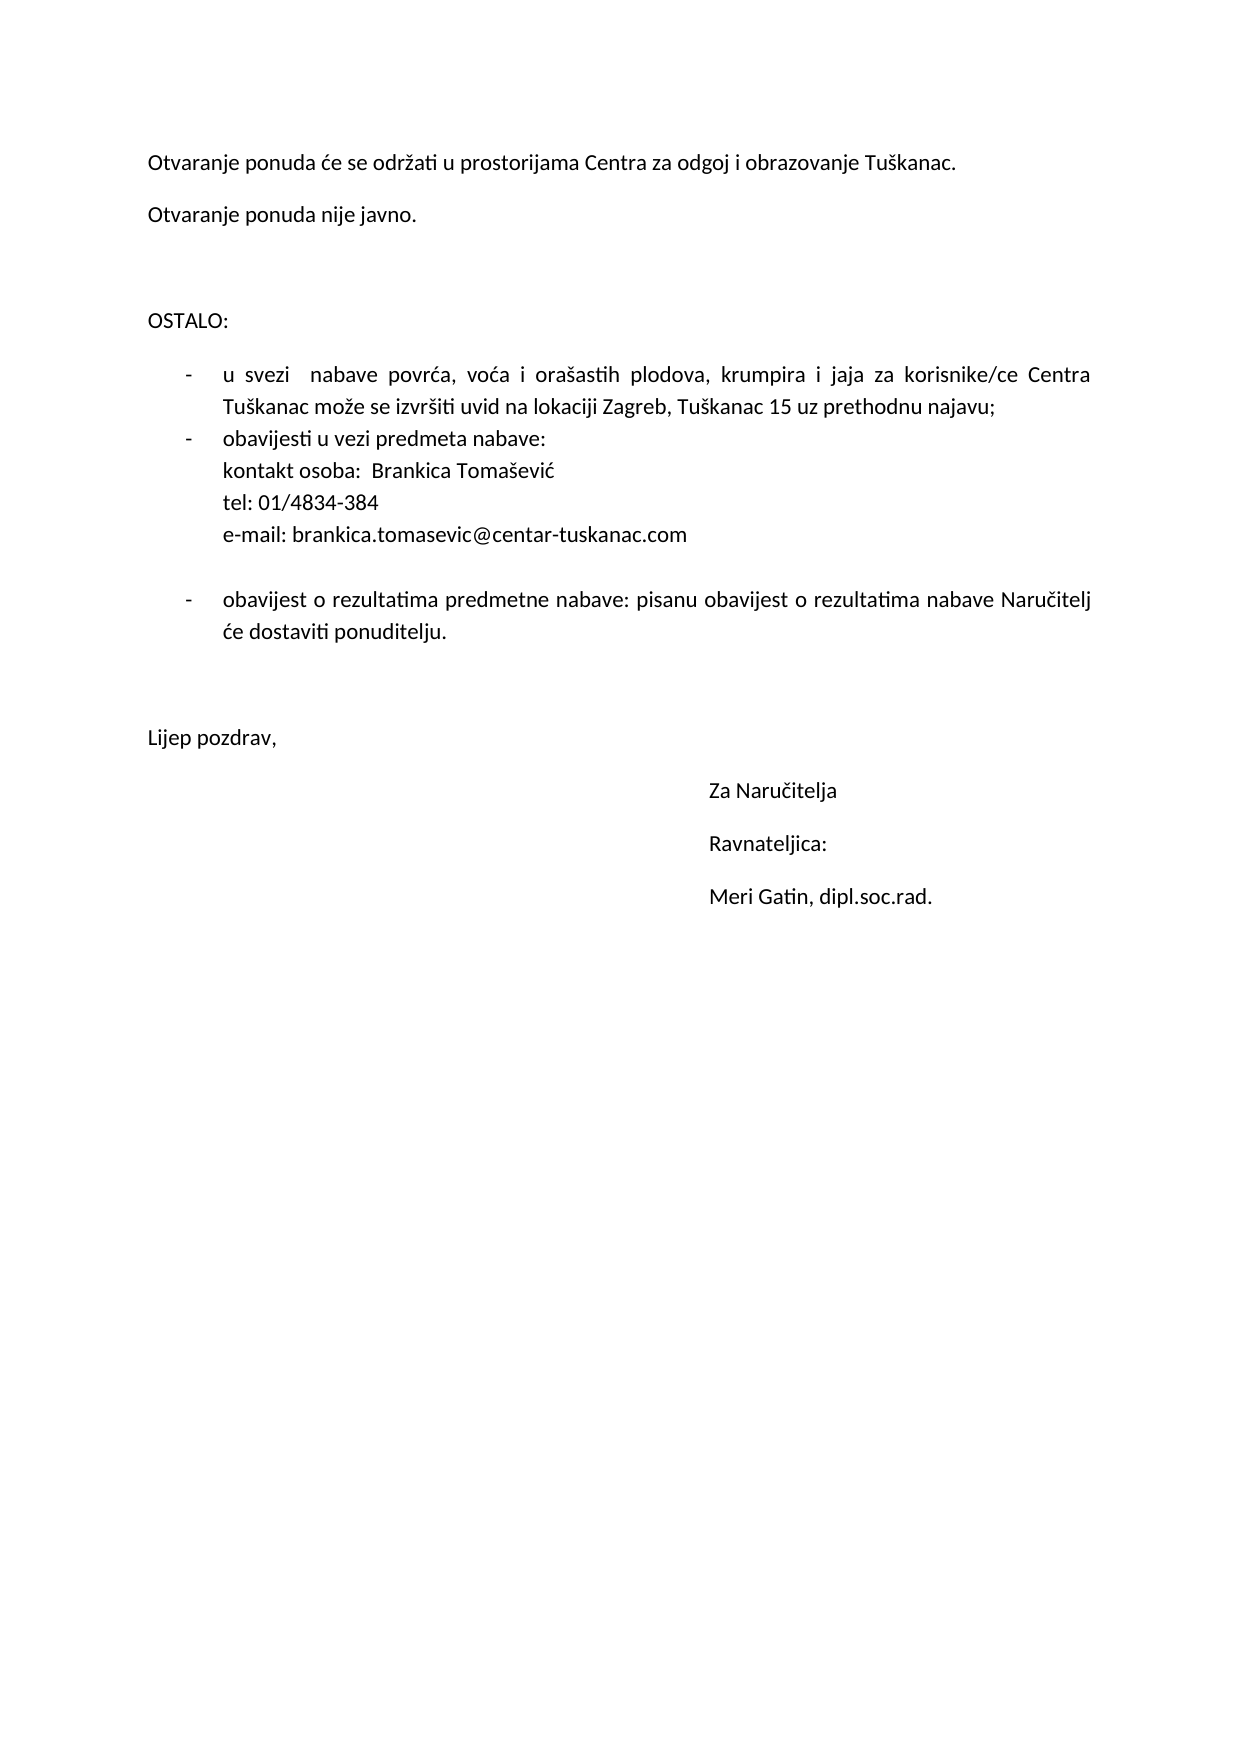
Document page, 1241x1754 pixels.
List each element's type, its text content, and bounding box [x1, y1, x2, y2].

text Otvaranje ponuda nije javno. [148, 201, 1093, 229]
list kontakt osoba: Brankica Tomašević [223, 456, 1093, 484]
text Lijep pozdrav, [148, 723, 1093, 751]
list tel: 01/4834-384 [223, 488, 1093, 516]
list u svezi nabave povrća, voća i orašastih plodova, krumpira i jaja za korisnike/ce Centra Tuškanac može se izvršiti uvid na lokaciji Zagreb, Tuškanac 15 uz prethodnu najavu; [185, 360, 1093, 420]
text Otvaranje ponuda će se održati u prostorijama Centra za odgoj i obrazovanje Tuškanac. [148, 148, 1093, 176]
text Meri Gatin, dipl.soc.rad. [148, 882, 1093, 910]
list obavijesti u vezi predmeta nabave: [185, 424, 1093, 452]
text OSTALO: [148, 307, 1093, 335]
list e-mail: brankica.tomasevic@centar-tuskanac.com [223, 521, 1093, 549]
text Za Naručitelja [148, 776, 1093, 804]
text Ravnateljica: [148, 829, 1093, 857]
list obavijest o rezultatima predmetne nabave: pisanu obavijest o rezultatima nabave Naručitelj će dostaviti ponuditelju. [185, 585, 1093, 645]
